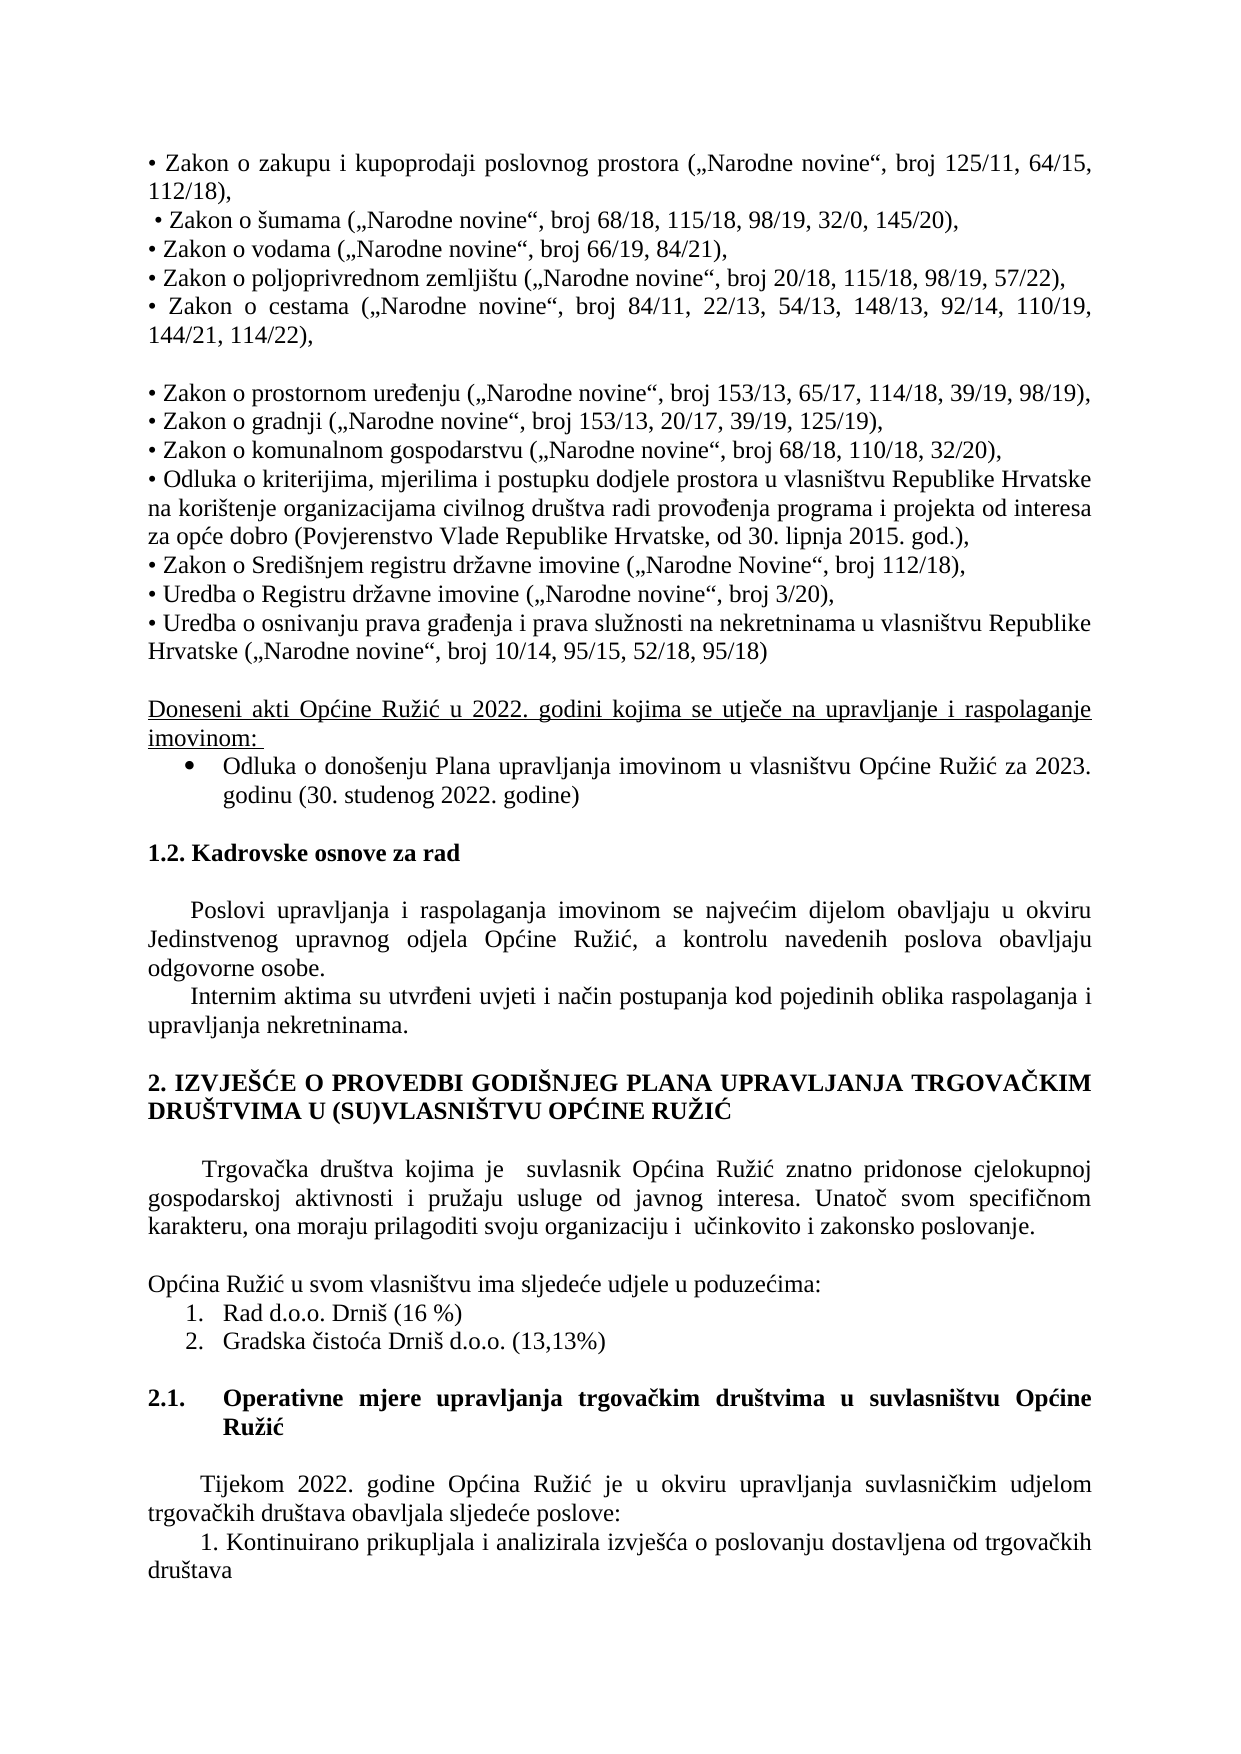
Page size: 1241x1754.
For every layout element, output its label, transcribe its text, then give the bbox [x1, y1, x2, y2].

text • Zakon o poljoprivrednom zemljištu („Narodne novine“, broj 20/18, 115/18, 98/19, 57/22), [148, 263, 1093, 291]
list Rad d.o.o. Drniš (16 %) [185, 1298, 1093, 1326]
text • Zakon o komunalnom gospodarstvu („Narodne novine“, broj 68/18, 110/18, 32/20), [148, 435, 1093, 464]
text • Zakon o Središnjem registru državne imovine („Narodne Novine“, broj 112/18), [148, 550, 1093, 579]
text • Odluka o kriterijima, mjerilima i postupku dodjele prostora u vlasništvu Republike Hrvatske na korištenje organizacijama civilnog društva radi provođenja programa i projekta od interesa za opće dobro (Povjerenstvo Vlade Republike Hrvatske, od 30. lipnja 2015. god.), [148, 464, 1093, 550]
list Odluka o donošenju Plana upravljanja imovinom u vlasništvu Općine Ružić za 2023. godinu (30. studenog 2022. godine) [185, 751, 1093, 809]
text • Uredba o Registru državne imovine („Narodne novine“, broj 3/20), [148, 579, 1093, 608]
list Gradska čistoća Drniš d.o.o. (13,13%) [185, 1326, 1093, 1355]
text • Uredba o osnivanju prava građenja i prava služnosti na nekretninama u vlasništvu Republike Hrvatske („Narodne novine“, broj 10/14, 95/15, 52/18, 95/18) [148, 608, 1093, 665]
text 1.2. Kadrovske osnove za rad [148, 838, 1093, 866]
text • Zakon o prostornom uređenju („Narodne novine“, broj 153/13, 65/17, 114/18, 39/19, 98/19), [148, 378, 1093, 406]
text • Zakon o šumama („Narodne novine“, broj 68/18, 115/18, 98/19, 32/0, 145/20), [148, 205, 1093, 234]
text • Zakon o zakupu i kupoprodaji poslovnog prostora („Narodne novine“, broj 125/11, 64/15, 112/18), [148, 148, 1093, 205]
text Internim aktima su utvrđeni uvjeti i način postupanja kod pojedinih oblika raspolaganja i upravljanja nekretninama. [148, 981, 1093, 1039]
text • Zakon o vodama („Narodne novine“, broj 66/19, 84/21), [148, 234, 1093, 263]
text 2. IZVJEŠĆE O PROVEDBI GODIŠNJEG PLANA UPRAVLJANJA TRGOVAČKIM DRUŠTVIMA U (SU)VLASNIŠTVU OPĆINE RUŽIĆ [148, 1068, 1093, 1125]
text • Zakon o gradnji („Narodne novine“, broj 153/13, 20/17, 39/19, 125/19), [148, 406, 1093, 435]
list Operativne mjere upravljanja trgovačkim društvima u suvlasništvu Općine Ružić [148, 1383, 1093, 1441]
text Tijekom 2022. godine Općina Ružić je u okviru upravljanja suvlasničkim udjelom trgovačkih društava obavljala sljedeće poslove: [148, 1469, 1093, 1527]
text Doneseni akti Općine Ružić u 2022. godini kojima se utječe na upravljanje i raspolaganje imovinom: [148, 694, 1093, 751]
text 1. Kontinuirano prikupljala i analizirala izvješća o poslovanju dostavljena od trgovačkih društava [148, 1527, 1093, 1584]
text Općina Ružić u svom vlasništvu ima sljedeće udjele u poduzećima: [148, 1269, 1093, 1298]
text Trgovačka društva kojima je suvlasnik Općina Ružić znatno pridonose cjelokupnoj gospodarskoj aktivnosti i pružaju usluge od javnog interesa. Unatoč svom specifičnom karakteru, ona moraju prilagoditi svoju organizaciju i učinkovito i zakonsko poslovanje. [148, 1154, 1093, 1240]
text Poslovi upravljanja i raspolaganja imovinom se najvećim dijelom obavljaju u okviru Jedinstvenog upravnog odjela Općine Ružić, a kontrolu navedenih poslova obavljaju odgovorne osobe. [148, 895, 1093, 981]
text • Zakon o cestama („Narodne novine“, broj 84/11, 22/13, 54/13, 148/13, 92/14, 110/19, 144/21, 114/22), [148, 291, 1093, 349]
